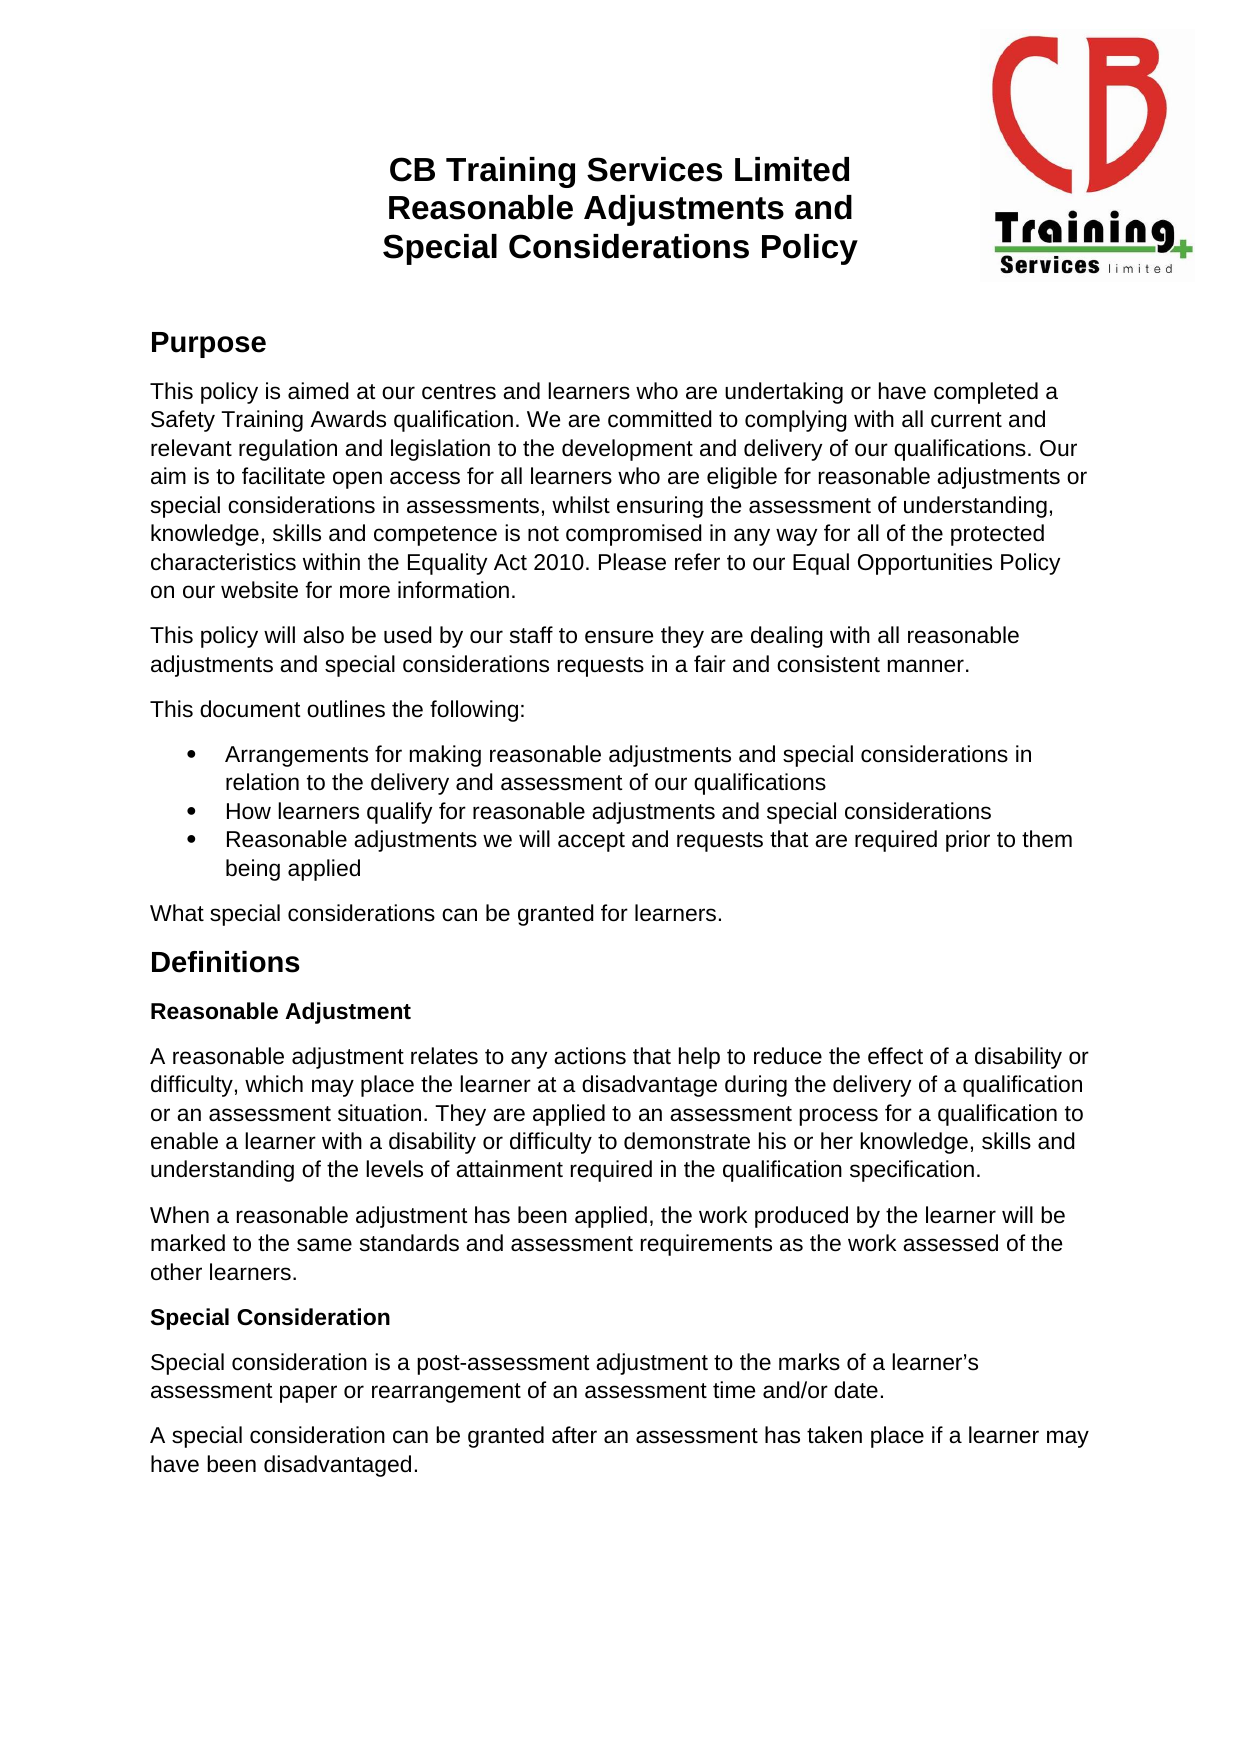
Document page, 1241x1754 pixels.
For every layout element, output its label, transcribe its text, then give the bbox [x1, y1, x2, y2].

text What special considerations can be granted for learners. [150, 900, 1090, 926]
text A reasonable adjustment relates to any actions that help to reduce the effect of a disability or difficulty, which may place the learner at a disadvantage during the delivery of a qualification or an assessment situation. They are applied to an assessment process for a qualification to enable a learner with a disability or difficulty to demonstrate his or her knowledge, skills and understanding of the levels of attainment required in the qualification specification. [150, 1043, 1090, 1183]
list Reasonable adjustments we will accept and requests that are required prior to them being applied [187, 826, 1090, 881]
text Purpose [150, 325, 1090, 359]
text This policy will also be used by our staff to ensure they are dealing with all reasonable adjustments and special considerations requests in a fair and consistent manner. [150, 622, 1090, 677]
text This policy is aimed at our centres and learners who are undertaking or have completed a Safety Training Awards qualification. We are committed to complying with all current and relevant regulation and legislation to the development and delivery of our qualifications. Our aim is to facilitate open access for all learners who are eligible for reasonable adjustments or special considerations in assessments, whilst ensuring the assessment of understanding, knowledge, skills and competence is not compromised in any way for all of the protected characteristics within the Equality Act 2010. Please refer to our Equal Opportunities Policy on our website for more information. [150, 378, 1090, 603]
text Reasonable Adjustment [150, 998, 1090, 1024]
text Special Consideration [150, 1303, 1090, 1330]
text When a reasonable adjustment has been applied, the work produced by the learner will be marked to the same standards and assessment requirements as the work assessed of the other learners. [150, 1202, 1090, 1285]
text CB Training Services Limited [150, 150, 1090, 188]
list Arrangements for making reasonable adjustments and special considerations in relation to the delivery and assessment of our qualifications [187, 741, 1090, 796]
text Definitions [150, 945, 1090, 978]
picture [979, 29, 1195, 282]
text Special consideration is a post-assessment adjustment to the marks of a learner’s assessment paper or rearrangement of an assessment time and/or date. [150, 1349, 1090, 1403]
text Special Considerations Policy [150, 227, 1090, 265]
text This document outlines the following: [150, 696, 1090, 722]
list How learners qualify for reasonable adjustments and special considerations [187, 798, 1090, 824]
text Reasonable Adjustments and [150, 188, 1090, 227]
text A special consideration can be granted after an assessment has taken place if a learner may have been disadvantaged. [150, 1422, 1090, 1477]
